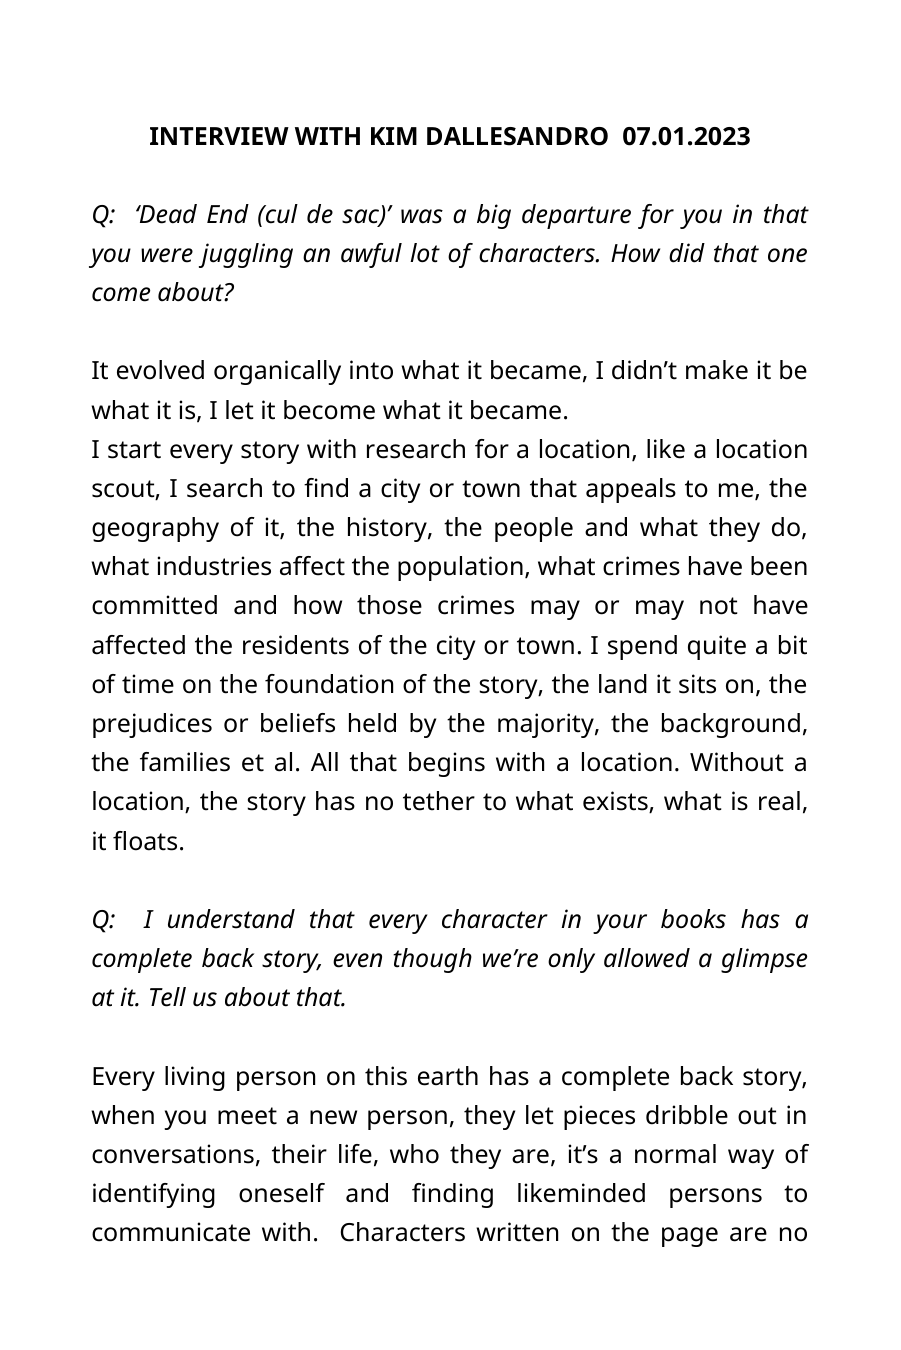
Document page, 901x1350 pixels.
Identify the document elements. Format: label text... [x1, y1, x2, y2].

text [91, 1058, 809, 1249]
text Q: ‘Dead End (cul de sac)’ was a big departure for you in that you were juggling an awful lot of characters. How did that one come about? [91, 196, 809, 309]
text Q: I understand that every character in your books has a complete back story, even though we’re only allowed a glimpse at it. Tell us about that. [91, 901, 809, 1014]
text I start every story with research for a location, like a location scout, I search to find a city or town that appeals to me, the geography of it, the history, the people and what they do, what industries affect the population, what crimes have been committed and how those crimes may or may not have affected the residents of the city or town. I spend quite a bit of time on the foundation of the story, the land it sits on, the prejudices or beliefs held by the majority, the background, the families et al. All that begins with a location. Without a location, the story has no tether to what exists, what is real, it floats. [91, 431, 809, 857]
text It evolved organically into what it became, I didn’t make it be what it is, I let it become what it became. [91, 353, 809, 426]
text INTERVIEW WITH KIM DALLESANDRO 07.01.2023 [91, 118, 809, 152]
